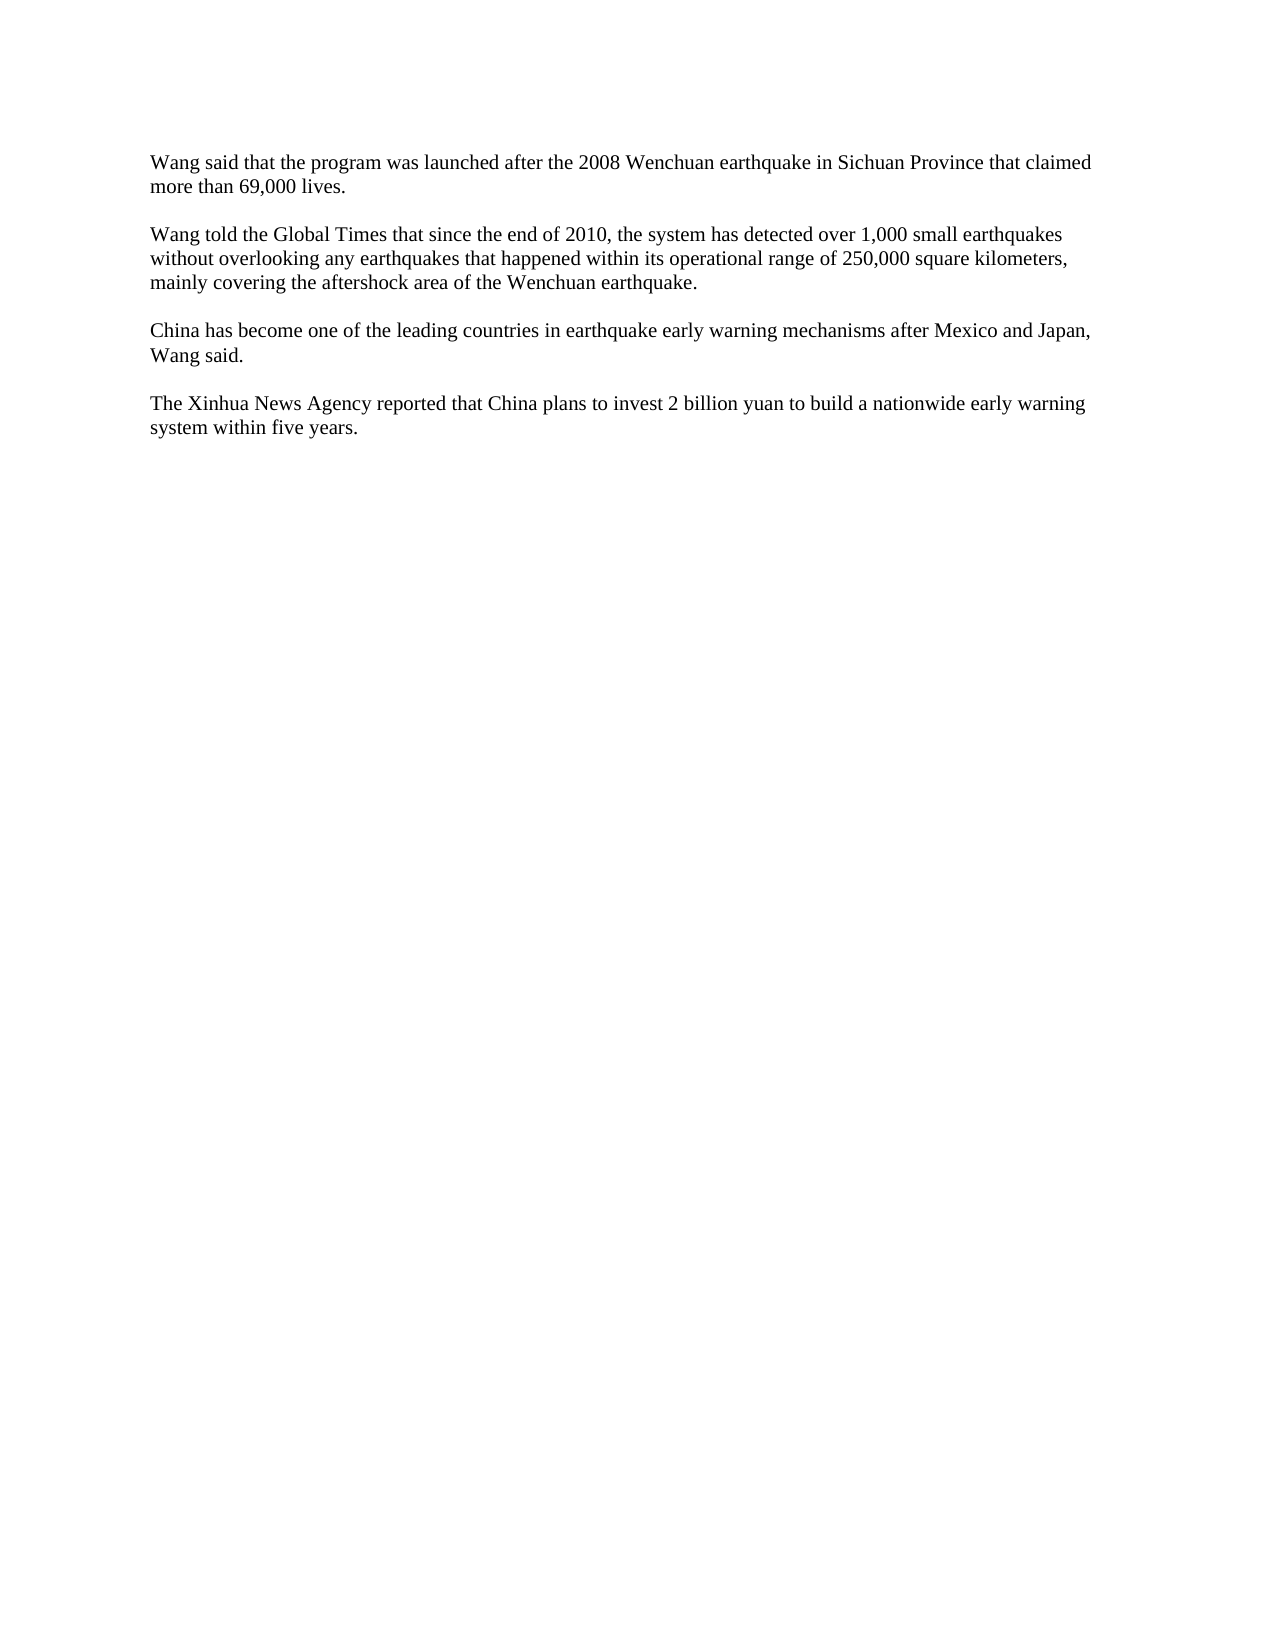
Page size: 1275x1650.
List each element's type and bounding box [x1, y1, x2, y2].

text [150, 150, 1125, 439]
